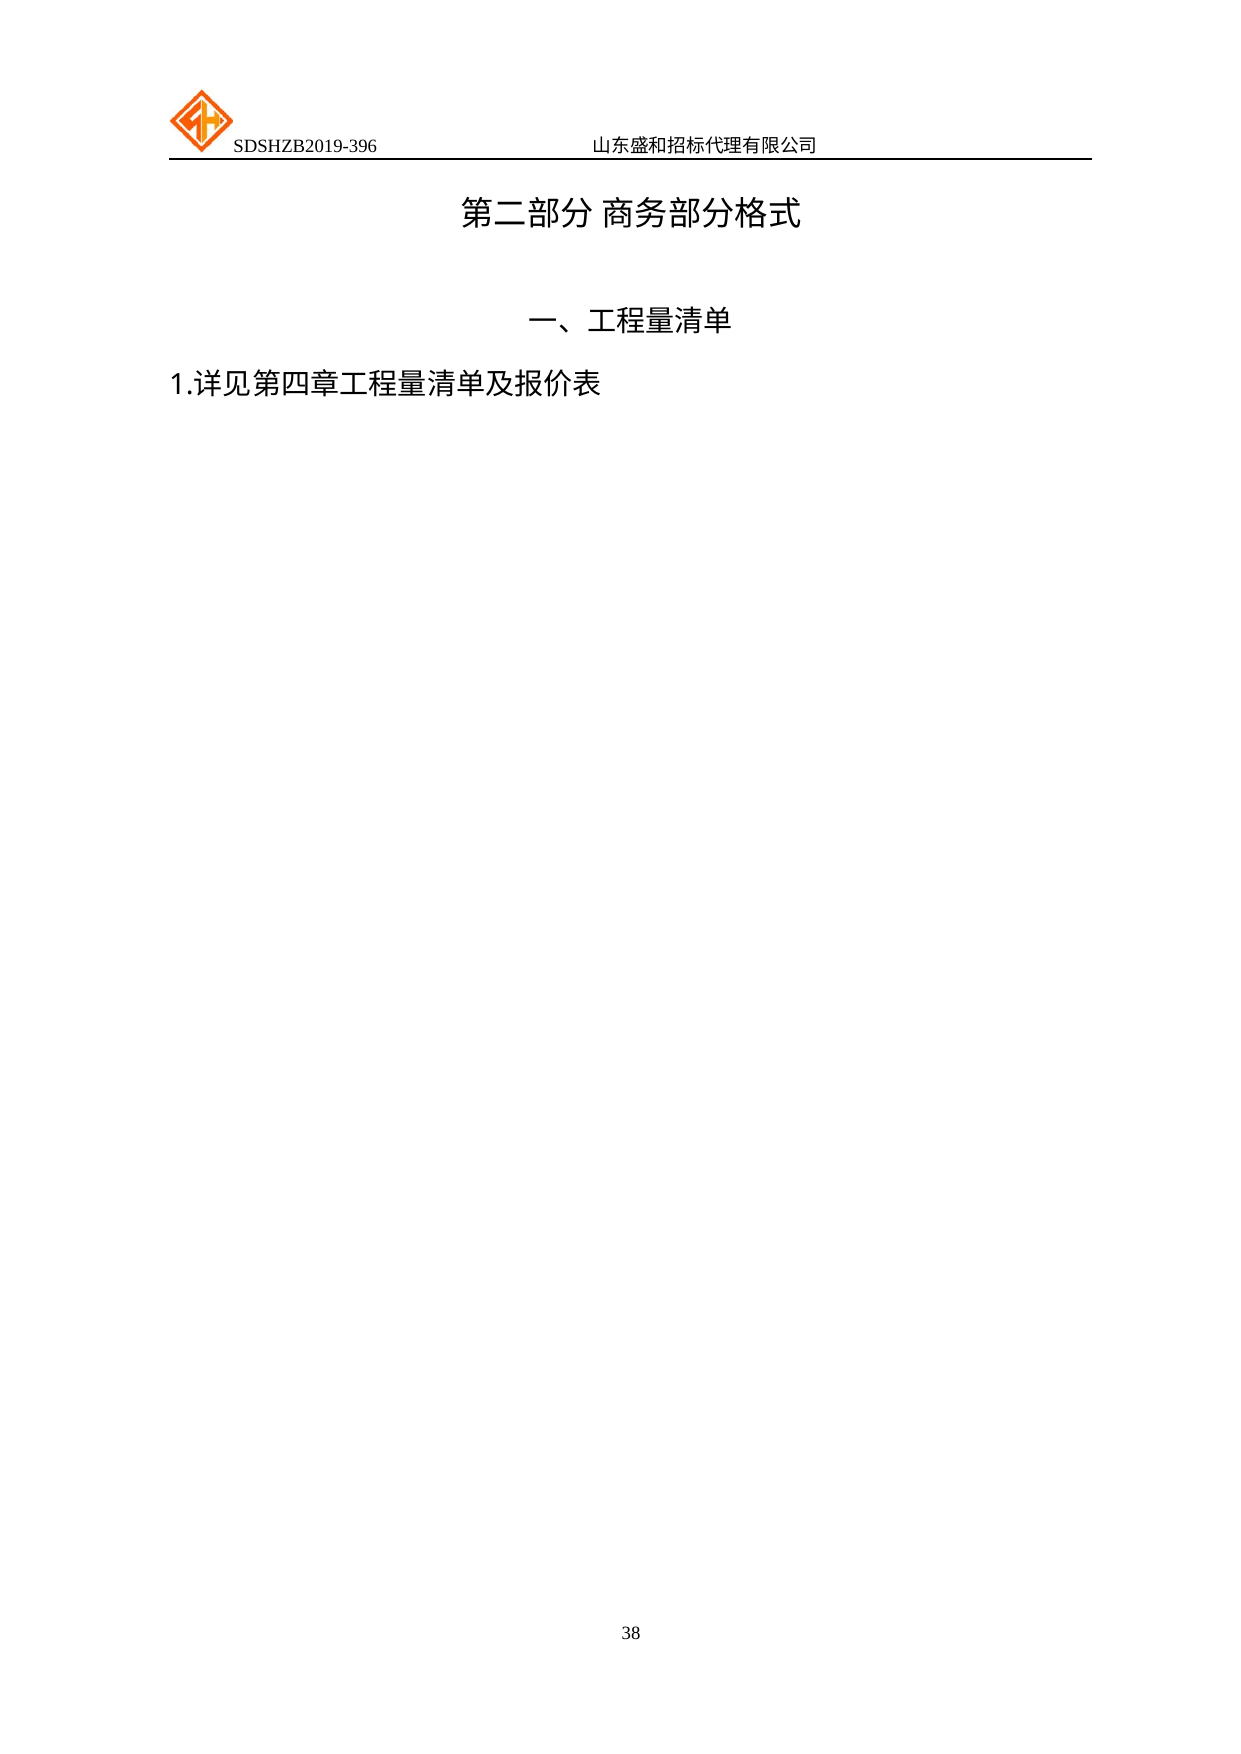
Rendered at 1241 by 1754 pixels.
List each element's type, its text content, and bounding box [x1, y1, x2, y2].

text 1.详见第四章工程量清单及报价表 [169, 361, 1092, 403]
picture [168, 88, 233, 153]
subtitle 第二部分 商务部分格式 [169, 187, 1092, 235]
text 一、工程量清单 [169, 297, 1092, 339]
